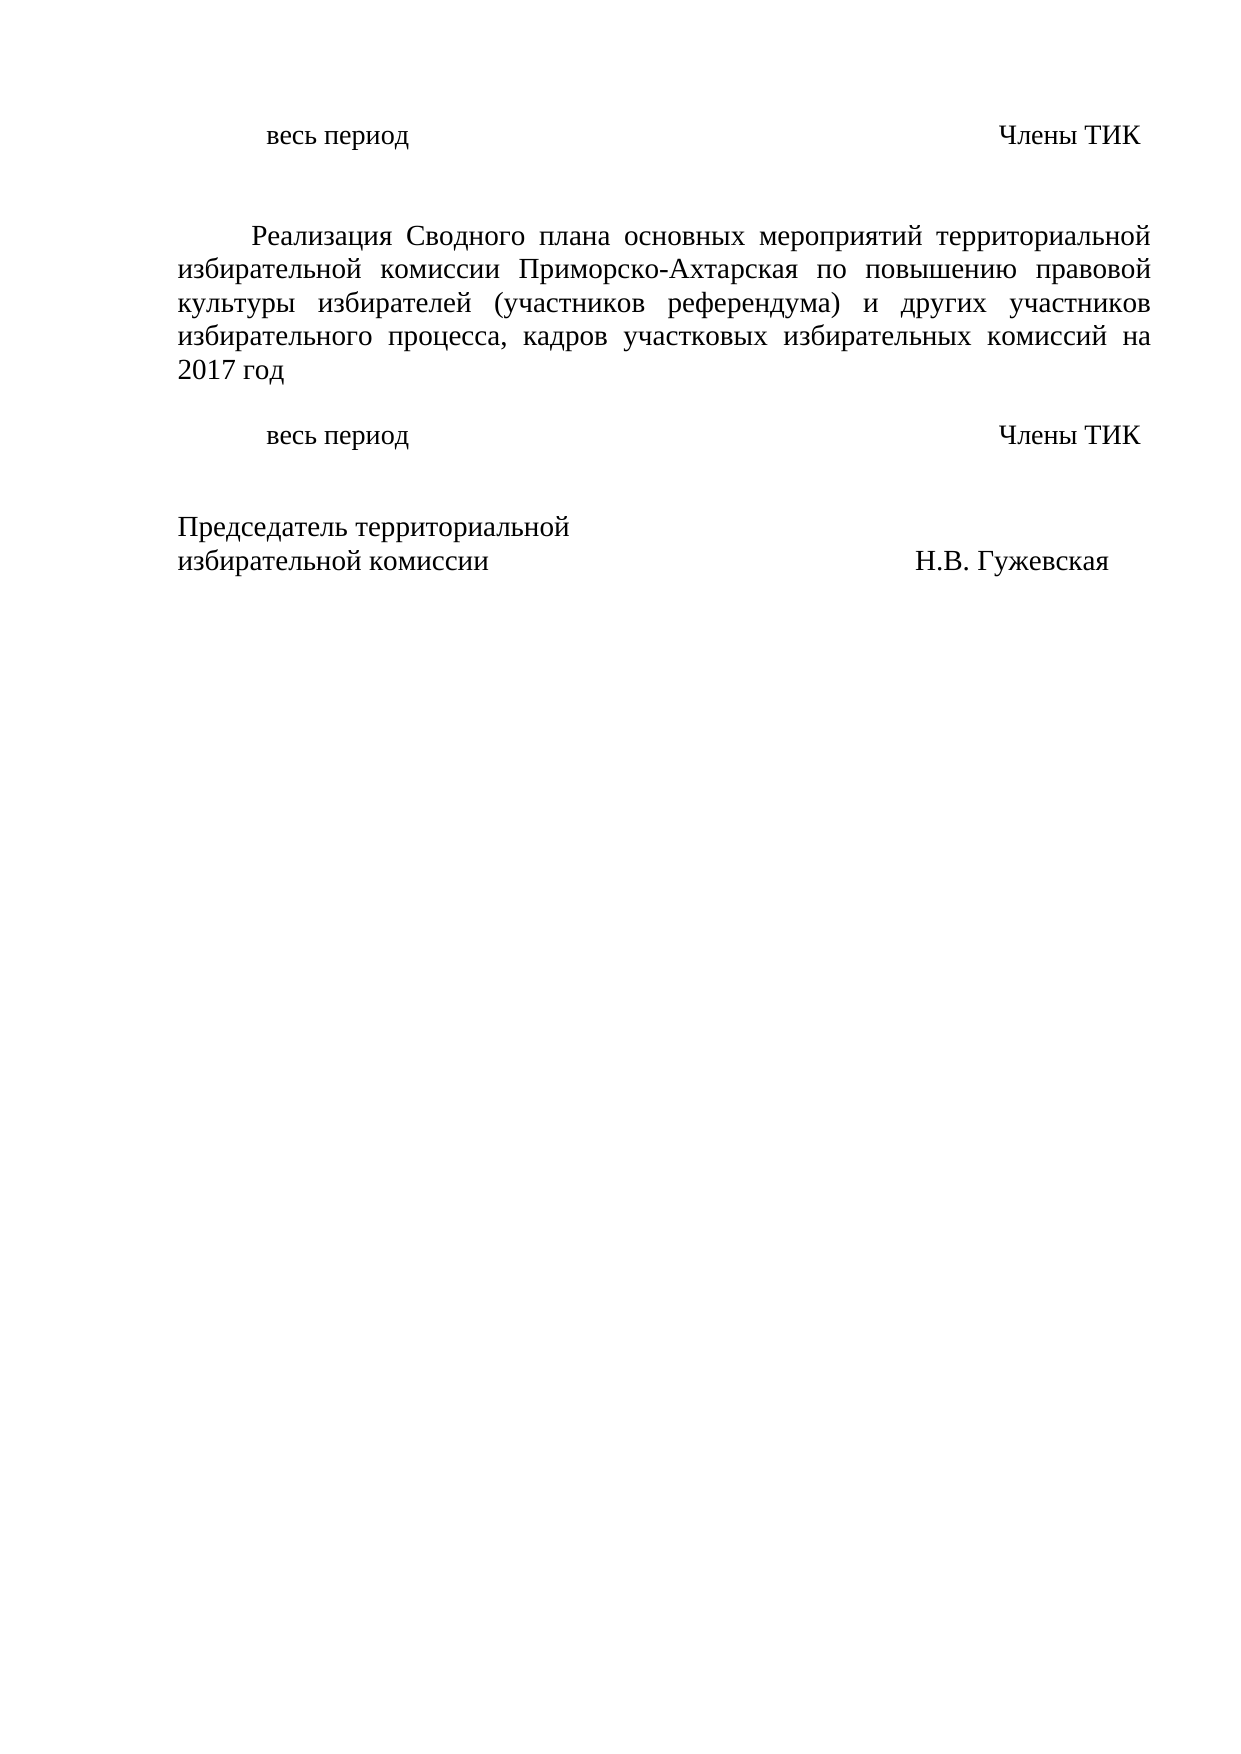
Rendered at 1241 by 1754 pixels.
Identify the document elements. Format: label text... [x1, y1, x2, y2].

text Председатель территориальной [177, 509, 1152, 543]
text Реализация Сводного плана основных мероприятий территориальной избирательной комиссии Приморско-Ахтарская по повышению правовой культуры избирателей (участников референдума) и других участников избирательного процесса, кадров участковых избирательных комиссий на 2017 год [177, 218, 1152, 385]
table_header Члены ТИК [606, 118, 1152, 151]
table_header весь период [177, 385, 606, 450]
text избирательной комиссии Н.В. Гужевская [177, 543, 1152, 577]
table_header весь период [177, 118, 606, 151]
table_header Члены ТИК [606, 385, 1152, 450]
